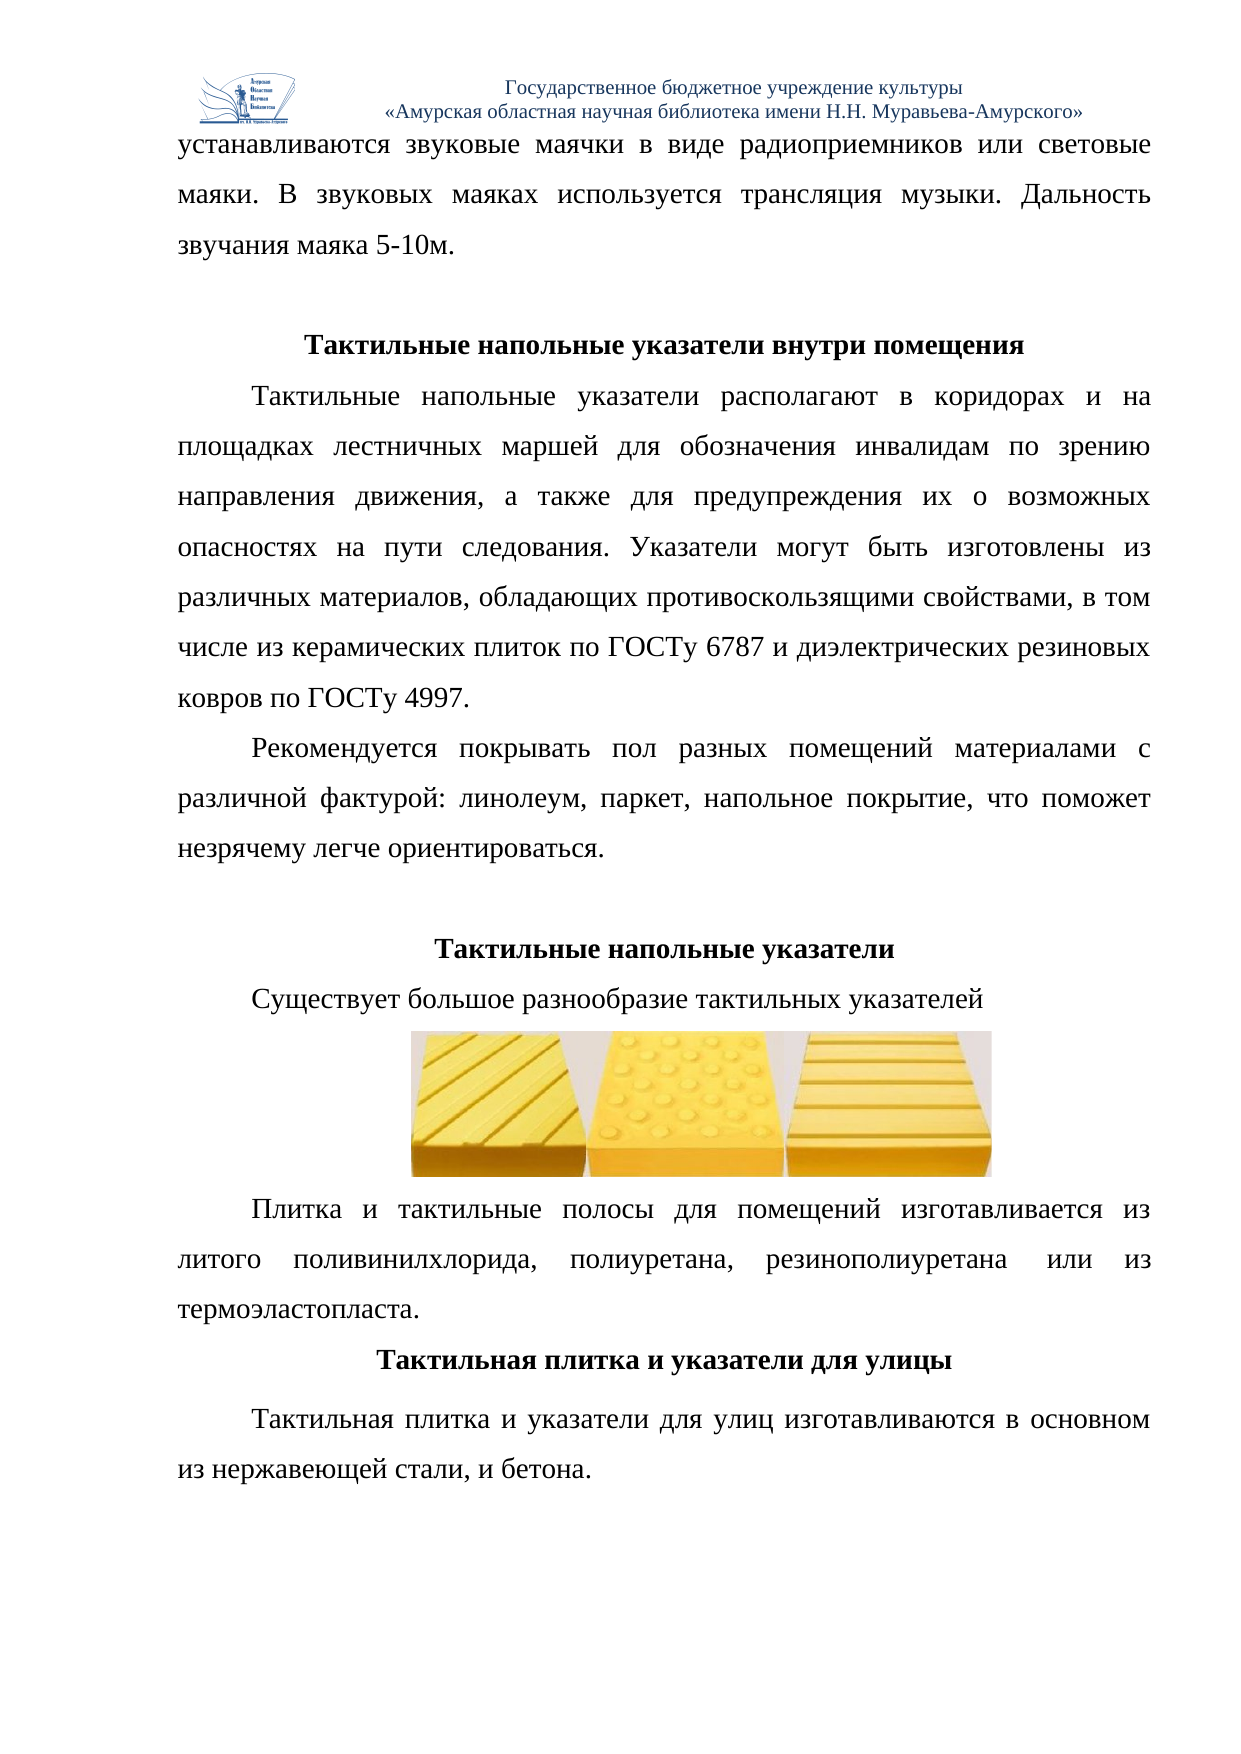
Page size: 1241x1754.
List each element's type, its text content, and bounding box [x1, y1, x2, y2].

picture [411, 1031, 992, 1177]
text Тактильные напольные указатели внутри помещения [177, 327, 1152, 361]
text Тактильная плитка и указатели для улицы [177, 1342, 1152, 1376]
text Тактильные напольные указатели располагают в коридорах и на площадках лестничных маршей для обозначения инвалидам по зрению направления движения, а также для предупреждения их о возможных опасностях на пути следования. Указатели могут быть изготовлены из различных материалов, обладающих противоскользящими свойствами, в том числе из керамических плиток по ГОСТу 6787 и диэлектрических резиновых ковров по ГОСТу 4997. [177, 378, 1152, 713]
text Тактильные напольные указатели [177, 931, 1152, 965]
text Рекомендуется покрывать пол разных помещений материалами с различной фактурой: линолеум, паркет, напольное покрытие, что поможет незрячему легче ориентироваться. [177, 730, 1152, 864]
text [177, 126, 1152, 260]
text Существует большое разнообразие тактильных указателей [177, 982, 1152, 1015]
text Тактильная плитка и указатели для улиц изготавливаются в основном из нержавеющей стали, и бетона. [177, 1401, 1152, 1485]
subtitle Плитка и тактильные полосы для помещений изготавливается из литого поливинилхлорида, полиуретана, резинополиуретана или из термоэластопласта. [177, 1191, 1152, 1325]
